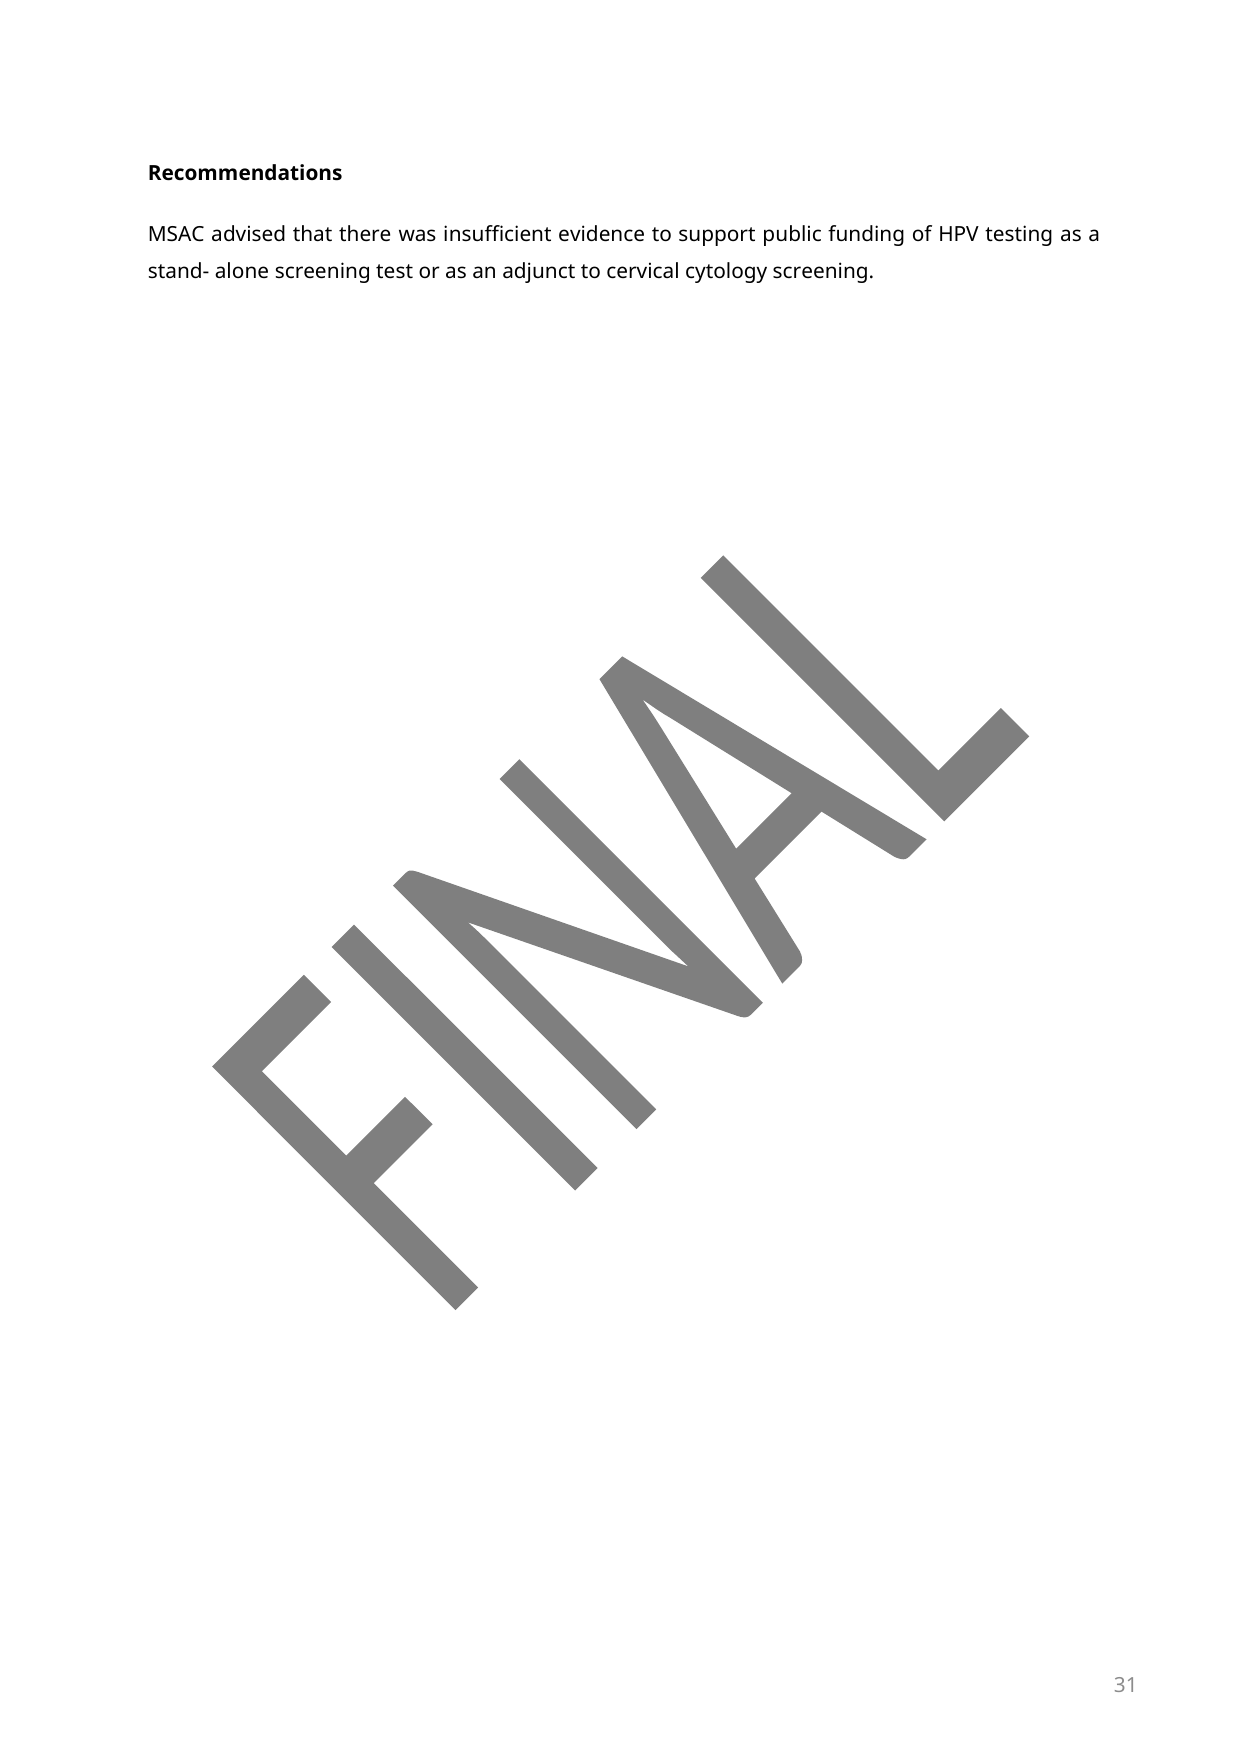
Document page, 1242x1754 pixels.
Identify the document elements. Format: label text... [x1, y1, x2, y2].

text MSAC advised that there was insufficient evidence to support public funding of HPV testing as a stand- alone screening test or as an adjunct to cervical cytology screening. [148, 219, 1100, 284]
text Recommendations [148, 158, 349, 187]
